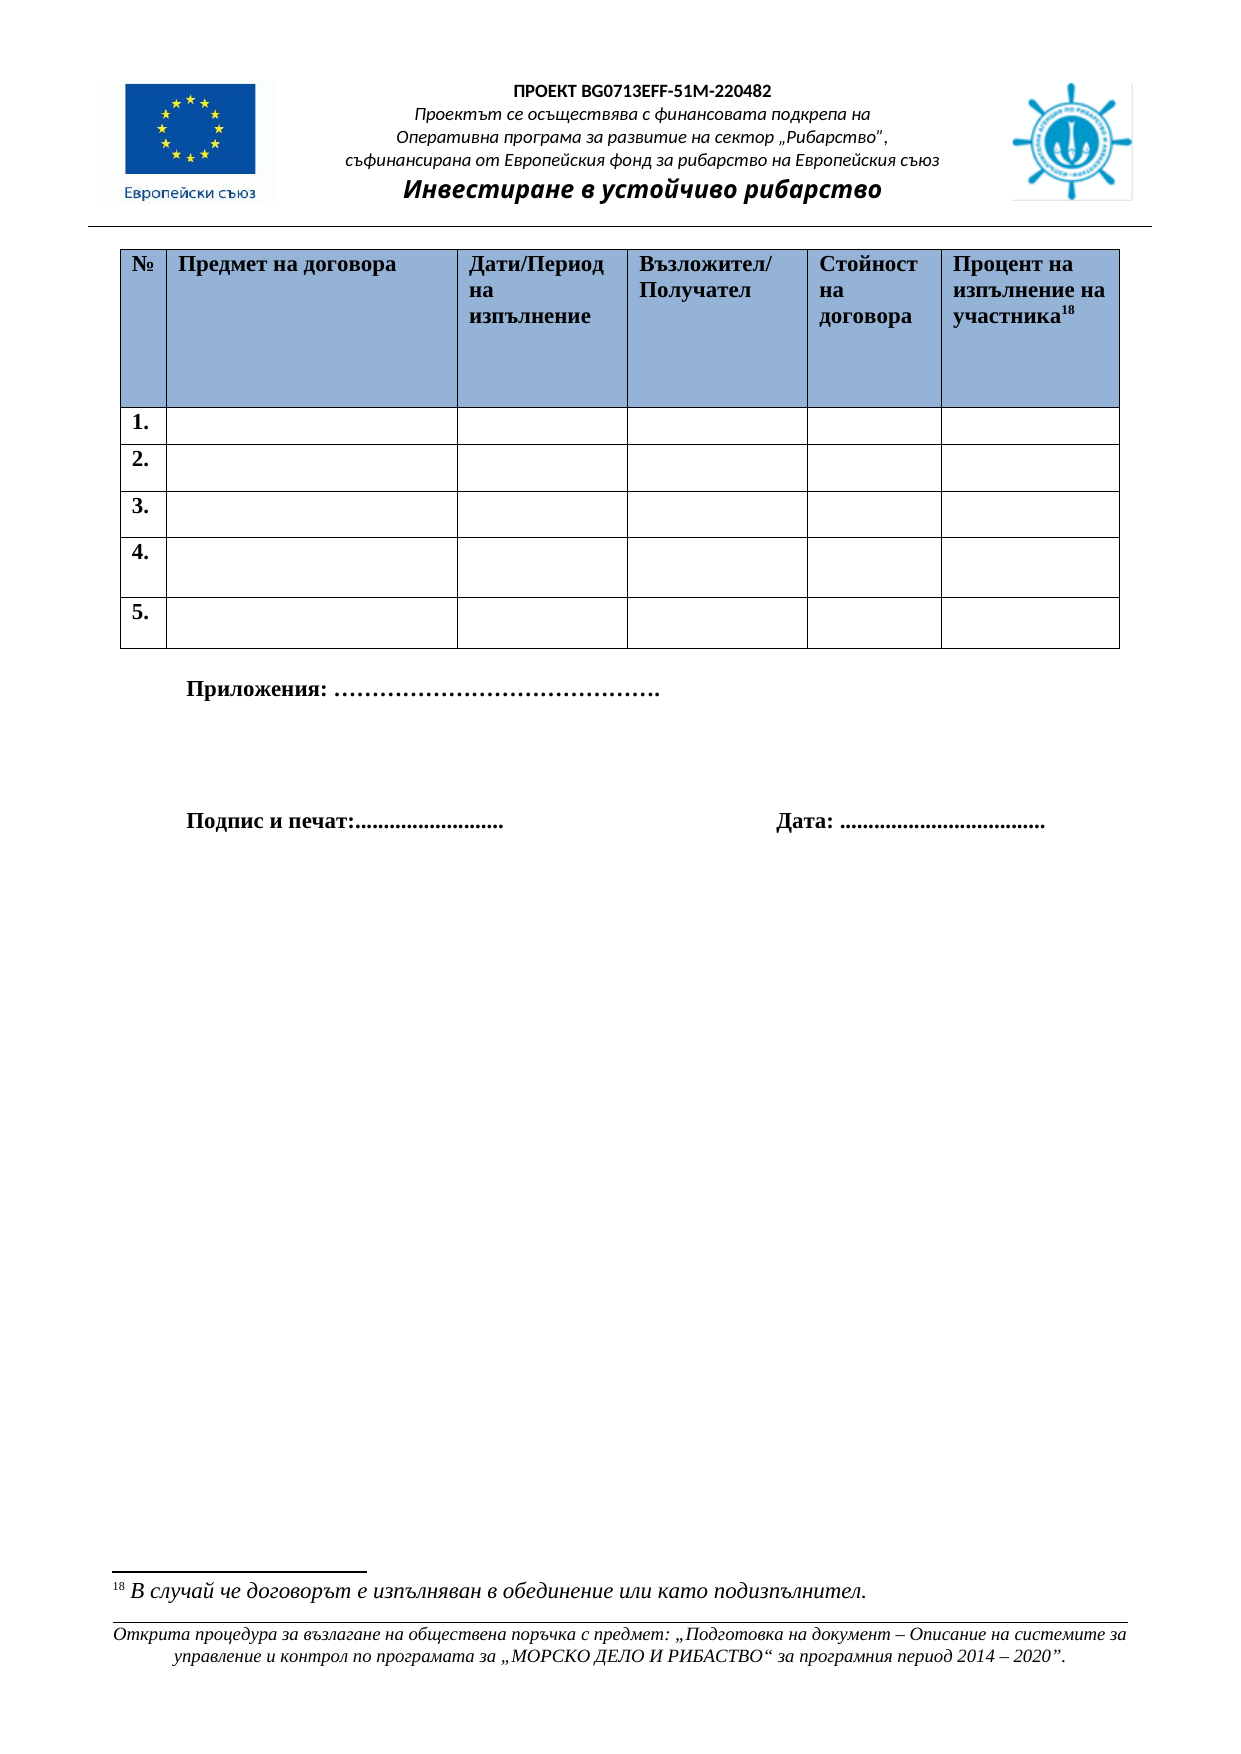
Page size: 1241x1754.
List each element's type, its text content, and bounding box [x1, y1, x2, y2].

table_cell [167, 445, 457, 491]
table_header Дати/Период на изпълнение [458, 250, 627, 407]
table_cell 2. [121, 445, 166, 491]
table_cell [167, 598, 457, 648]
table_cell 5. [121, 598, 166, 648]
table_cell [458, 492, 627, 537]
table_cell [458, 538, 627, 597]
table_header Стойност на договора [808, 250, 941, 407]
table_cell [628, 408, 807, 444]
table_header Възложител/ Получател [628, 250, 807, 407]
table_cell 1. [121, 408, 166, 444]
table_cell [942, 538, 1119, 597]
table_cell [628, 538, 807, 597]
table_cell [808, 538, 941, 597]
table_cell [458, 408, 627, 444]
table_cell [808, 492, 941, 537]
table_cell [167, 538, 457, 597]
table_cell [458, 598, 627, 648]
table_cell [628, 492, 807, 537]
table_cell [808, 598, 941, 648]
table_cell [628, 445, 807, 491]
table_cell [808, 445, 941, 491]
table_cell [167, 492, 457, 537]
table_cell [808, 408, 941, 444]
table_cell [167, 408, 457, 444]
table_cell [942, 408, 1119, 444]
table_header Процент на изпълнение на участника [942, 250, 1119, 407]
text Подпис и печат:.......................... Дата: .................................... [112, 807, 1128, 833]
table_header Предмет на договора [167, 250, 457, 407]
table_header № [121, 250, 166, 407]
table_cell [628, 598, 807, 648]
picture [102, 80, 278, 205]
table_cell [942, 445, 1119, 491]
table_cell 4. [121, 538, 166, 597]
table_cell [942, 598, 1119, 648]
text Приложения: ……………………………………. [112, 675, 1128, 701]
picture [1012, 83, 1133, 202]
table_cell [942, 492, 1119, 537]
table_cell [458, 445, 627, 491]
table_cell 3. [121, 492, 166, 537]
